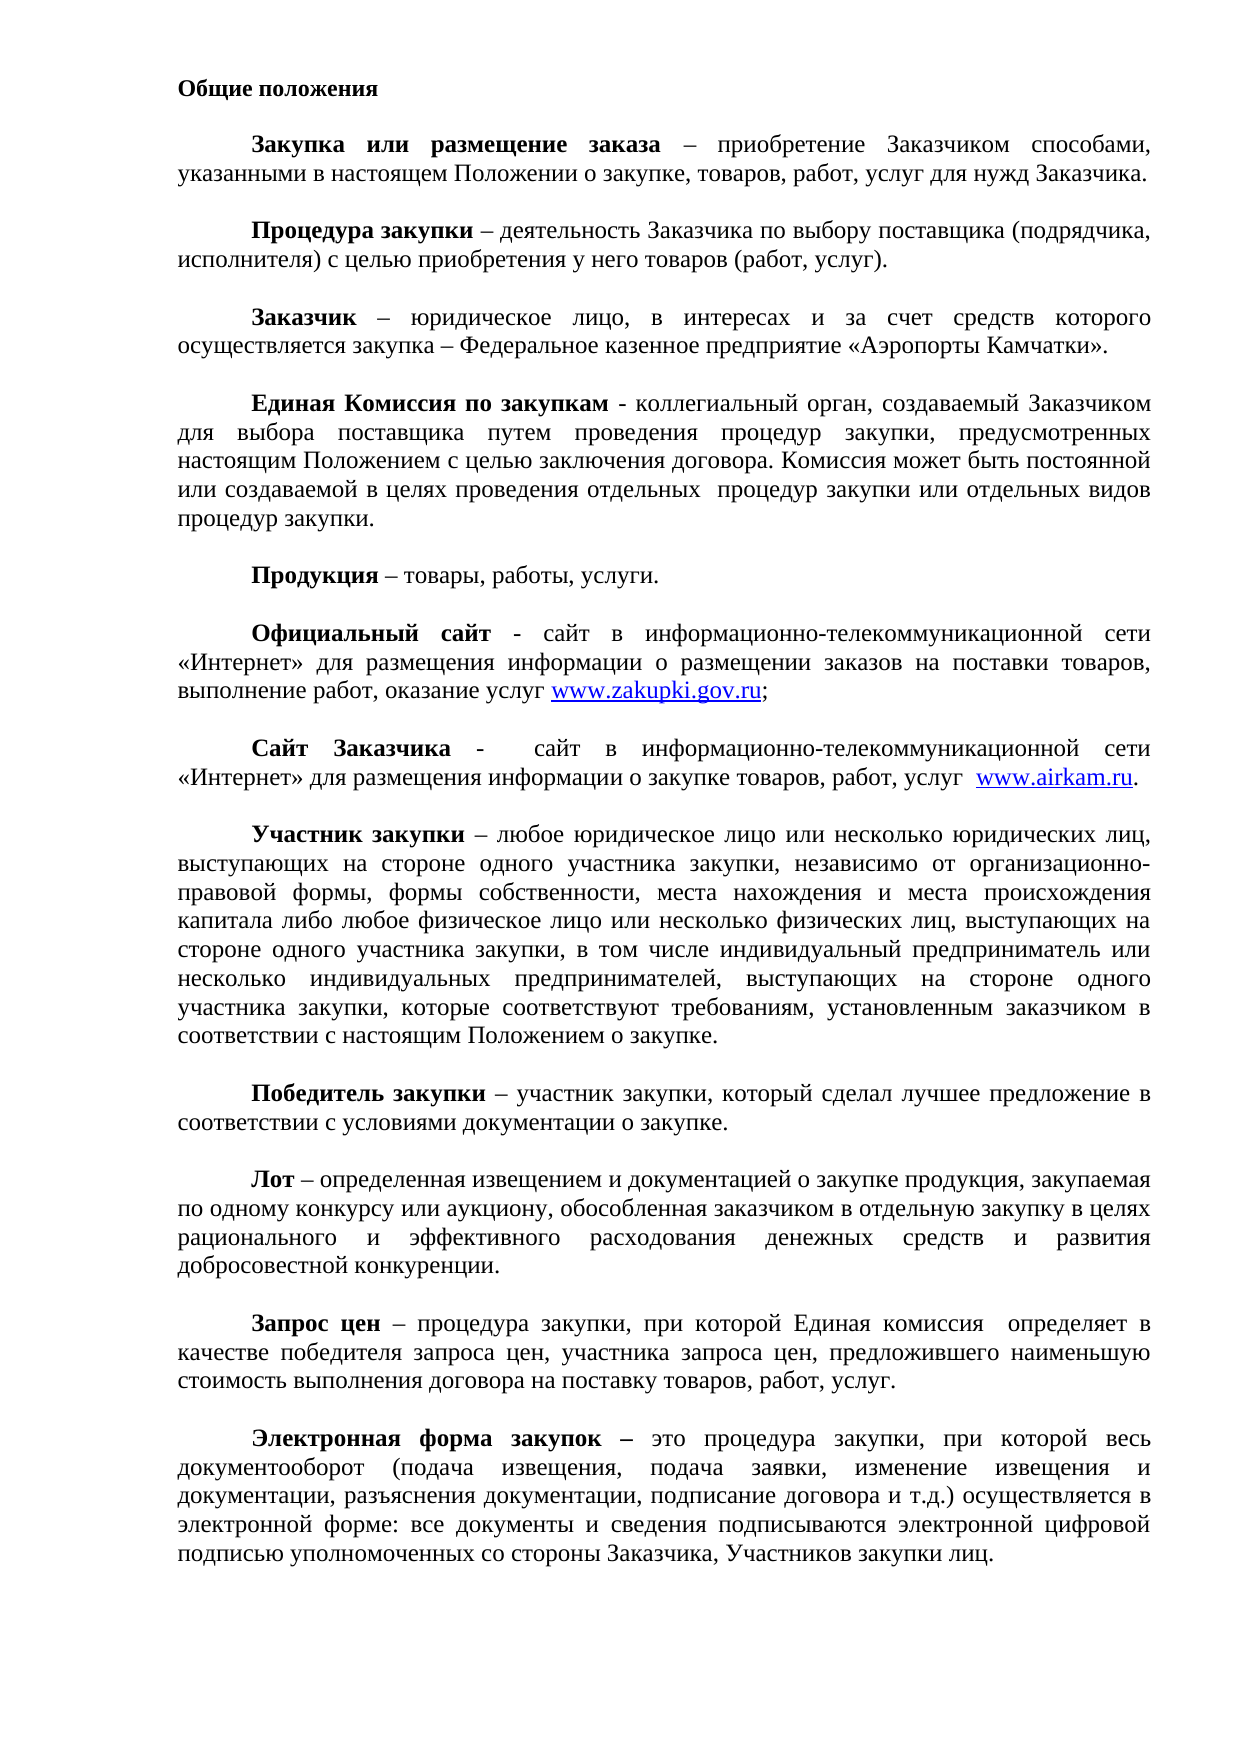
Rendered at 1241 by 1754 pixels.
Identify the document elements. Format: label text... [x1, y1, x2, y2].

text Запрос цен – процедура закупки, при которой Единая комиссия определяет в качестве победителя запроса цен, участника запроса цен, предложившего наименьшую стоимость выполнения договора на поставку товаров, работ, услуг. [177, 1308, 1152, 1394]
text Лот – определенная извещением и документацией о закупке продукция, закупаемая по одному конкурсу или аукциону, обособленная заказчиком в отдельную закупку в целях рационального и эффективного расходования денежных средств и развития добросовестной конкуренции. [177, 1164, 1152, 1279]
text Победитель закупки – участник закупки, который сделал лучшее предложение в соответствии с условиями документации о закупке. [177, 1078, 1152, 1135]
text Электронная форма закупок – это процедура закупки, при которой весь документооборот (подача извещения, подача заявки, изменение извещения и документации, разъяснения документации, подписание договора и т.д.) осуществляется в электронной форме: все документы и сведения подписываются электронной цифровой подписью уполномоченных со стороны Заказчика, Участников закупки лиц. [177, 1423, 1152, 1567]
text Общие положения [177, 74, 1152, 101]
text Процедура закупки – деятельность Заказчика по выбору поставщика (подрядчика, исполнителя) с целью приобретения у него товаров (работ, услуг). [177, 215, 1152, 273]
text Официальный сайт - сайт в информационно-телекоммуникационной сети «Интернет» для размещения информации о размещении заказов на поставки товаров, выполнение работ, оказание услуг www.zakupki.gov.ru; [177, 618, 1152, 704]
text Закупка или размещение заказа – приобретение Заказчиком способами, указанными в настоящем Положении о закупке, товаров, работ, услуг для нужд Заказчика. [177, 129, 1152, 187]
text Единая Комиссия по закупкам - коллегиальный орган, создаваемый Заказчиком для выбора поставщика путем проведения процедур закупки, предусмотренных настоящим Положением с целью заключения договора. Комиссия может быть постоянной или создаваемой в целях проведения отдельных процедур закупки или отдельных видов процедур закупки. [177, 388, 1152, 532]
text Участник закупки – любое юридическое лицо или несколько юридических лиц, выступающих на стороне одного участника закупки, независимо от организационно-правовой формы, формы собственности, места нахождения и места происхождения капитала либо любое физическое лицо или несколько физических лиц, выступающих на стороне одного участника закупки, в том числе индивидуальный предприниматель или несколько индивидуальных предпринимателей, выступающих на стороне одного участника закупки, которые соответствуют требованиям, установленным заказчиком в соответствии с настоящим Положением о закупке. [177, 819, 1152, 1049]
text Продукция – товары, работы, услуги. [177, 560, 1152, 589]
text Заказчик – юридическое лицо, в интересах и за счет средств которого осуществляется закупка – Федеральное казенное предприятие «Аэропорты Камчатки». [177, 302, 1152, 359]
text Сайт Заказчика - сайт в информационно-телекоммуникационной сети «Интернет» для размещения информации о закупке товаров, работ, услуг www.airkam.ru. [177, 733, 1152, 790]
